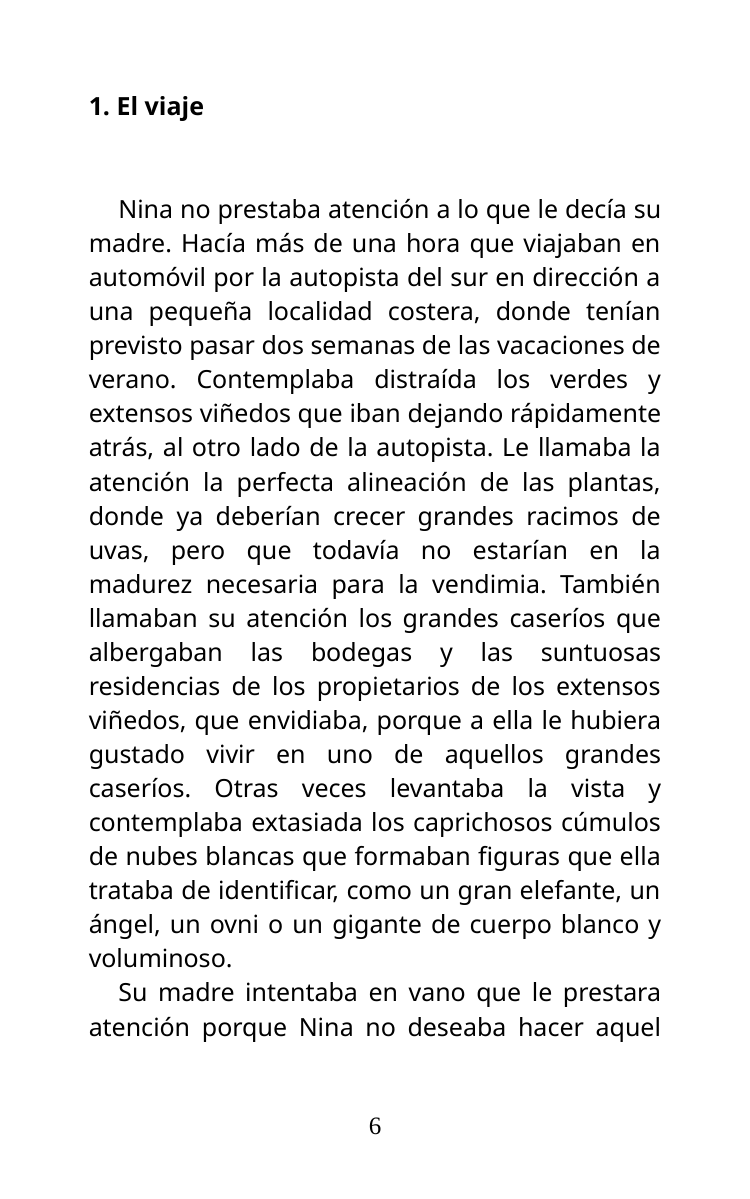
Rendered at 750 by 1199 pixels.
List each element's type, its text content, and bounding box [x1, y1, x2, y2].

subtitle 1. El viaje [88, 88, 661, 123]
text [88, 975, 661, 1043]
text Nina no prestaba atención a lo que le decía su madre. Hacía más de una hora que viajaban en automóvil por la autopista del sur en dirección a una pequeña localidad costera, donde tenían previsto pasar dos semanas de las vacaciones de verano. Contemplaba distraída los verdes y extensos viñedos que iban dejando rápidamente atrás, al otro lado de la autopista. Le llamaba la atención la perfecta alineación de las plantas, donde ya deberían crecer grandes racimos de uvas, pero que todavía no estarían en la madurez necesaria para la vendimia. También llamaban su atención los grandes caseríos que albergaban las bodegas y las suntuosas residencias de los propietarios de los extensos viñedos, que envidiaba, porque a ella le hubiera gustado vivir en uno de aquellos grandes caseríos. Otras veces levantaba la vista y contemplaba extasiada los caprichosos cúmulos de nubes blancas que formaban figuras que ella trataba de identificar, como un gran elefante, un ángel, un ovni o un gigante de cuerpo blanco y voluminoso. [88, 192, 661, 975]
